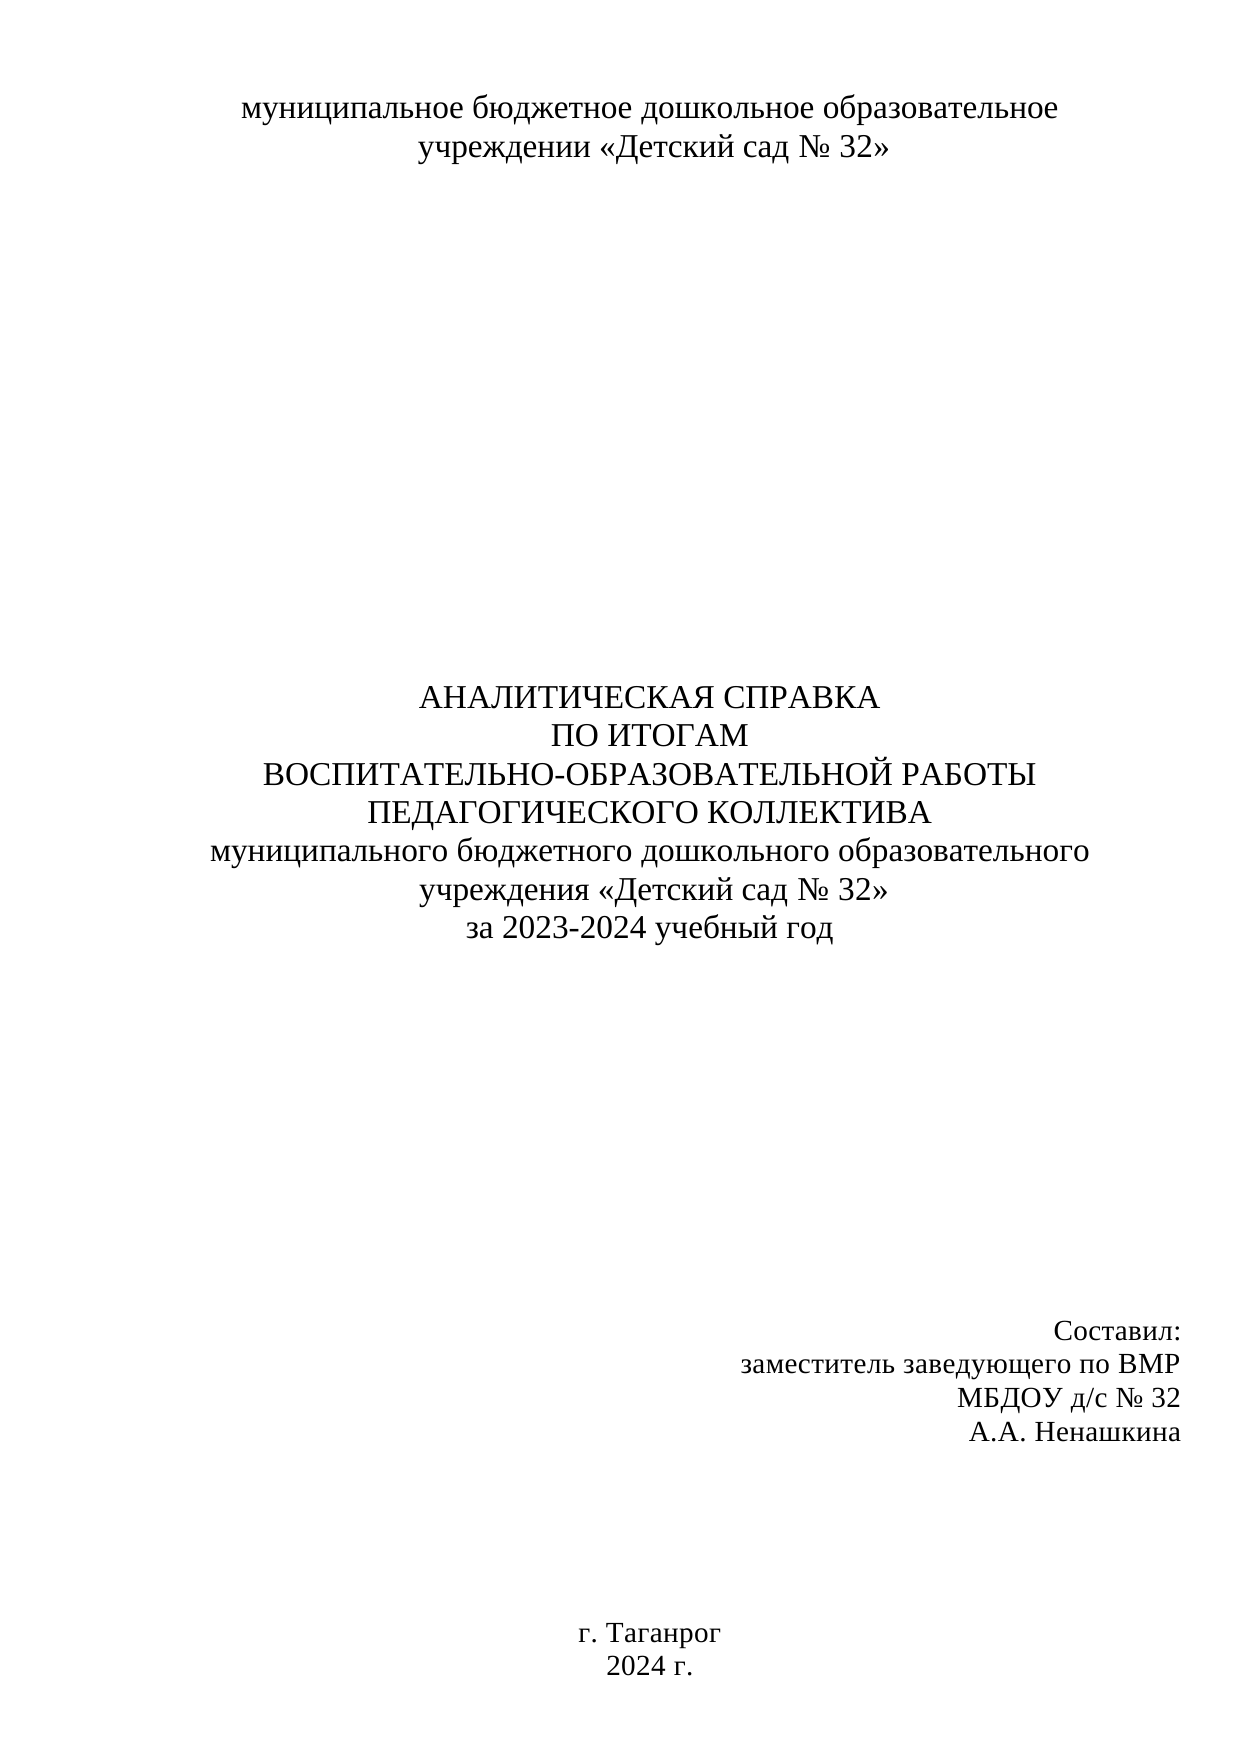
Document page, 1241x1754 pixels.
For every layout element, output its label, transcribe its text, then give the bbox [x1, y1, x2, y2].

text ПО ИТОГАМ [118, 716, 1181, 754]
text А.А. Ненашкина [118, 1414, 1181, 1447]
text заместитель заведующего по ВМР [118, 1347, 1181, 1380]
text за 2023-2024 учебный год [118, 907, 1181, 946]
text ВОСПИТАТЕЛЬНО-ОБРАЗОВАТЕЛЬНОЙ РАБОТЫ ПЕДАГОГИЧЕСКОГО КОЛЛЕКТИВА [118, 754, 1181, 831]
text МБДОУ д/с № 32 [118, 1380, 1181, 1414]
text учреждении «Детский сад № 32» [118, 126, 1181, 164]
text Составил: [118, 1313, 1181, 1347]
text г. Таганрог [118, 1615, 1181, 1648]
text учреждения «Детский сад № 32» [118, 869, 1181, 907]
text АНАЛИТИЧЕСКАЯ СПРАВКА [118, 677, 1181, 716]
text муниципального бюджетного дошкольного образовательного [118, 831, 1181, 869]
text муниципальное бюджетное дошкольное образовательное [118, 88, 1181, 126]
text 2024 г. [118, 1648, 1181, 1682]
